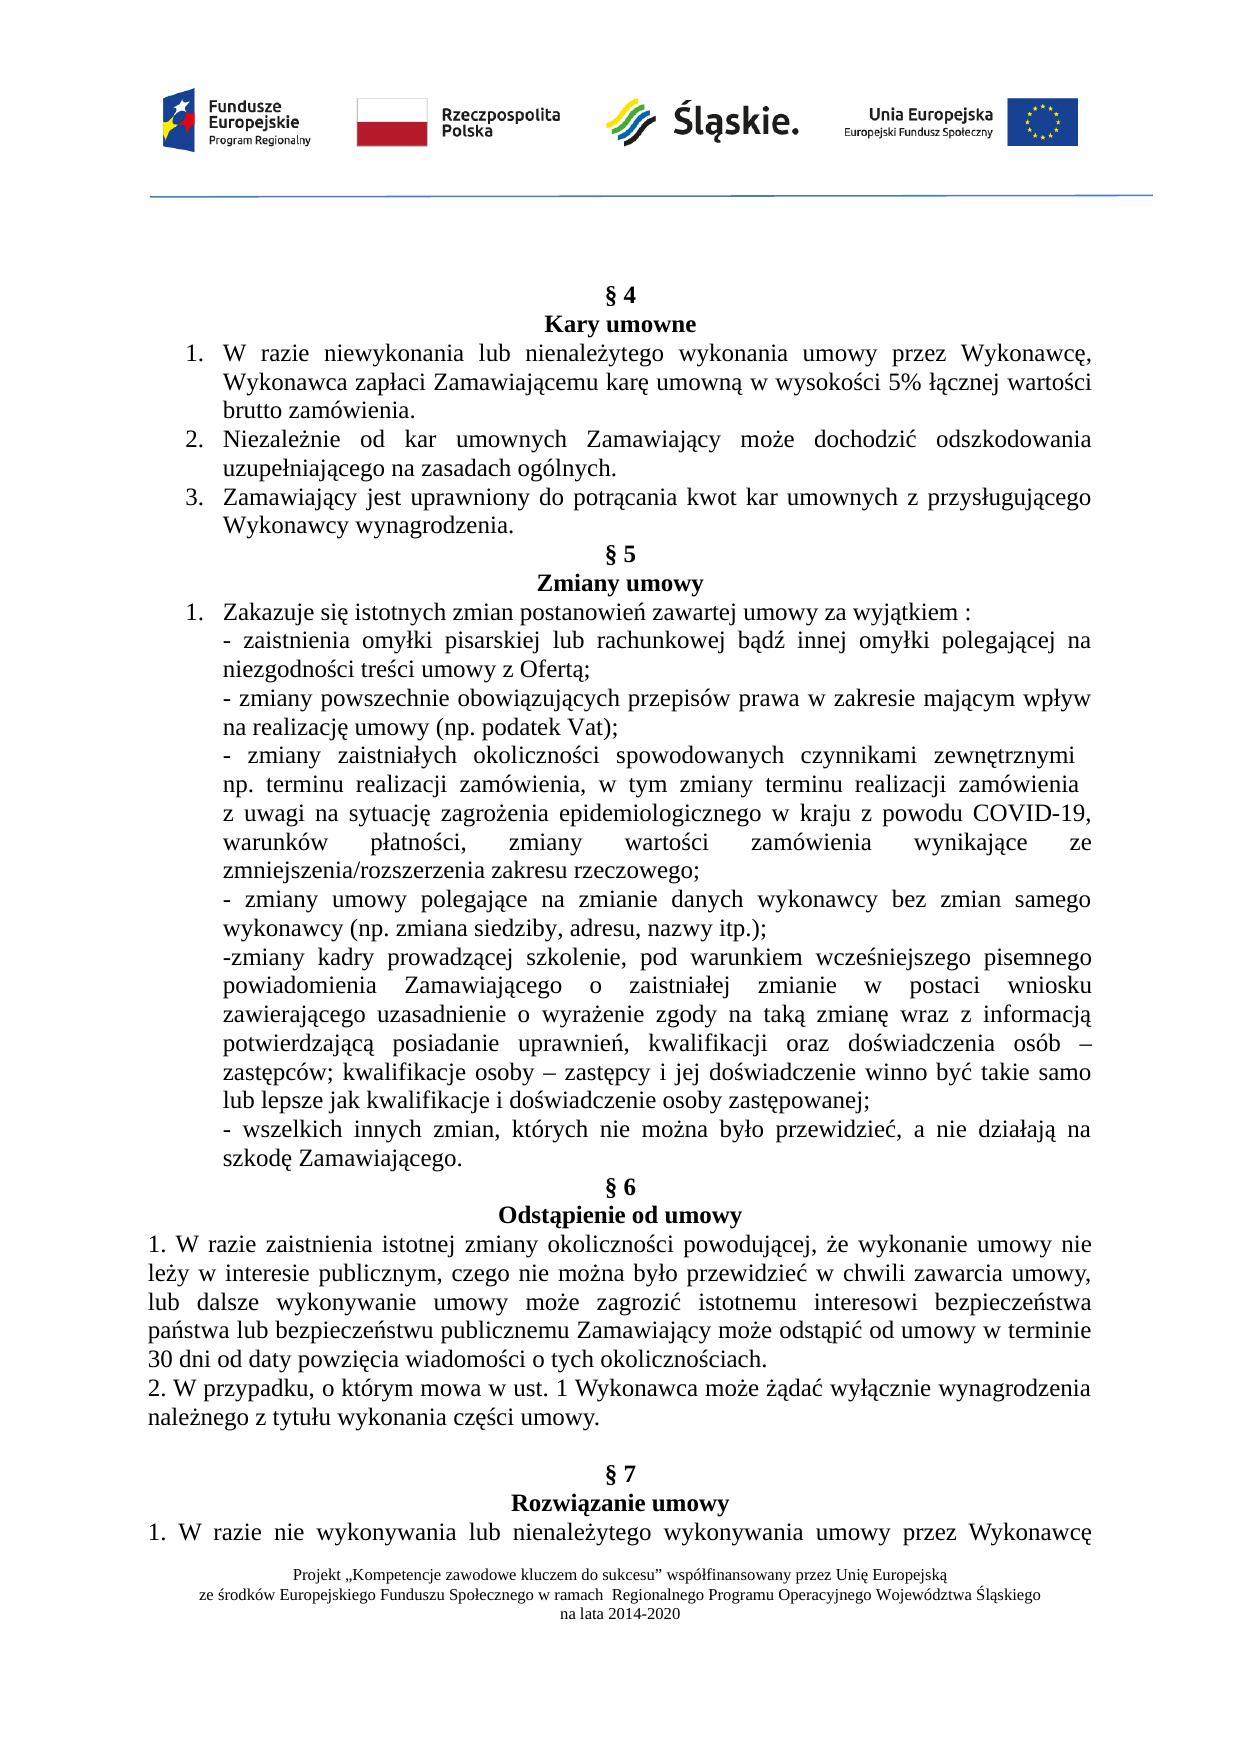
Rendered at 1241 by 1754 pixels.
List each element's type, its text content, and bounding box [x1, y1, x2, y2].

text Rozwiązanie umowy [148, 1488, 1092, 1517]
text § 5 [148, 539, 1092, 568]
list Niezależnie od kar umownych Zamawiający może dochodzić odszkodowania uzupełniającego na zasadach ogólnych. [185, 424, 1092, 482]
text Kary umowne [148, 309, 1092, 338]
text - wszelkich innych zmian, których nie można było przewidzieć, a nie działają na szkodę Zamawiającego. [223, 1114, 1092, 1172]
text -zmiany kadry prowadzącej szkolenie, pod warunkiem wcześniejszego pisemnego powiadomienia Zamawiającego o zaistniałej zmianie w postaci wniosku zawierającego uzasadnienie o wyrażenie zgody na taką zmianę wraz z informacją potwierdzającą posiadanie uprawnień, kwalifikacji oraz doświadczenia osób – zastępców; kwalifikacje osoby – zastępcy i jej doświadczenie winno być takie samo lub lepsze jak kwalifikacje i doświadczenie osoby zastępowanej; [223, 942, 1092, 1114]
list Zakazuje się istotnych zmian postanowień zawartej umowy za wyjątkiem : [185, 597, 1092, 625]
text § 6 [148, 1172, 1092, 1200]
text Odstąpienie od umowy [148, 1200, 1092, 1229]
list Zamawiający jest uprawniony do potrącania kwot kar umownych z przysługującego Wykonawcy wynagrodzenia. [185, 482, 1092, 539]
text § 7 [148, 1459, 1092, 1488]
text - zaistnienia omyłki pisarskiej lub rachunkowej bądź innej omyłki polegającej na niezgodności treści umowy z Ofertą; [223, 625, 1092, 683]
picture [147, 73, 1093, 167]
list W razie niewykonania lub nienależytego wykonania umowy przez Wykonawcę, Wykonawca zapłaci Zamawiającemu karę umowną w wysokości 5% łącznej wartości brutto zamówienia. [185, 338, 1092, 424]
text - zmiany powszechnie obowiązujących przepisów prawa w zakresie mającym wpływ na realizację umowy (np. podatek Vat); [223, 683, 1092, 740]
text - zmiany umowy polegające na zmianie danych wykonawcy bez zmian samego wykonawcy (np. zmiana siedziby, adresu, nazwy itp.); [223, 884, 1092, 942]
text 1. W razie zaistnienia istotnej zmiany okoliczności powodującej, że wykonanie umowy nie leży w interesie publicznym, czego nie można było przewidzieć w chwili zawarcia umowy, lub dalsze wykonywanie umowy może zagrozić istotnemu interesowi bezpieczeństwa państwa lub bezpieczeństwu publicznemu Zamawiający może odstąpić od umowy w terminie 30 dni od daty powzięcia wiadomości o tych okolicznościach. [148, 1229, 1092, 1373]
text Zmiany umowy [148, 568, 1092, 597]
text § 4 [148, 280, 1092, 309]
text - zmiany zaistniałych okoliczności spowodowanych czynnikami zewnętrznymi np. terminu realizacji zamówienia, w tym zmiany terminu realizacji zamówienia z uwagi na sytuację zagrożenia epidemiologicznego w kraju z powodu COVID-19, warunków płatności, zmiany wartości zamówienia wynikające ze zmniejszenia/rozszerzenia zakresu rzeczowego; [223, 740, 1092, 884]
text 2. W przypadku, o którym mowa w ust. 1 Wykonawca może żądać wyłącznie wynagrodzenia należnego z tytułu wykonania części umowy. [148, 1373, 1092, 1430]
